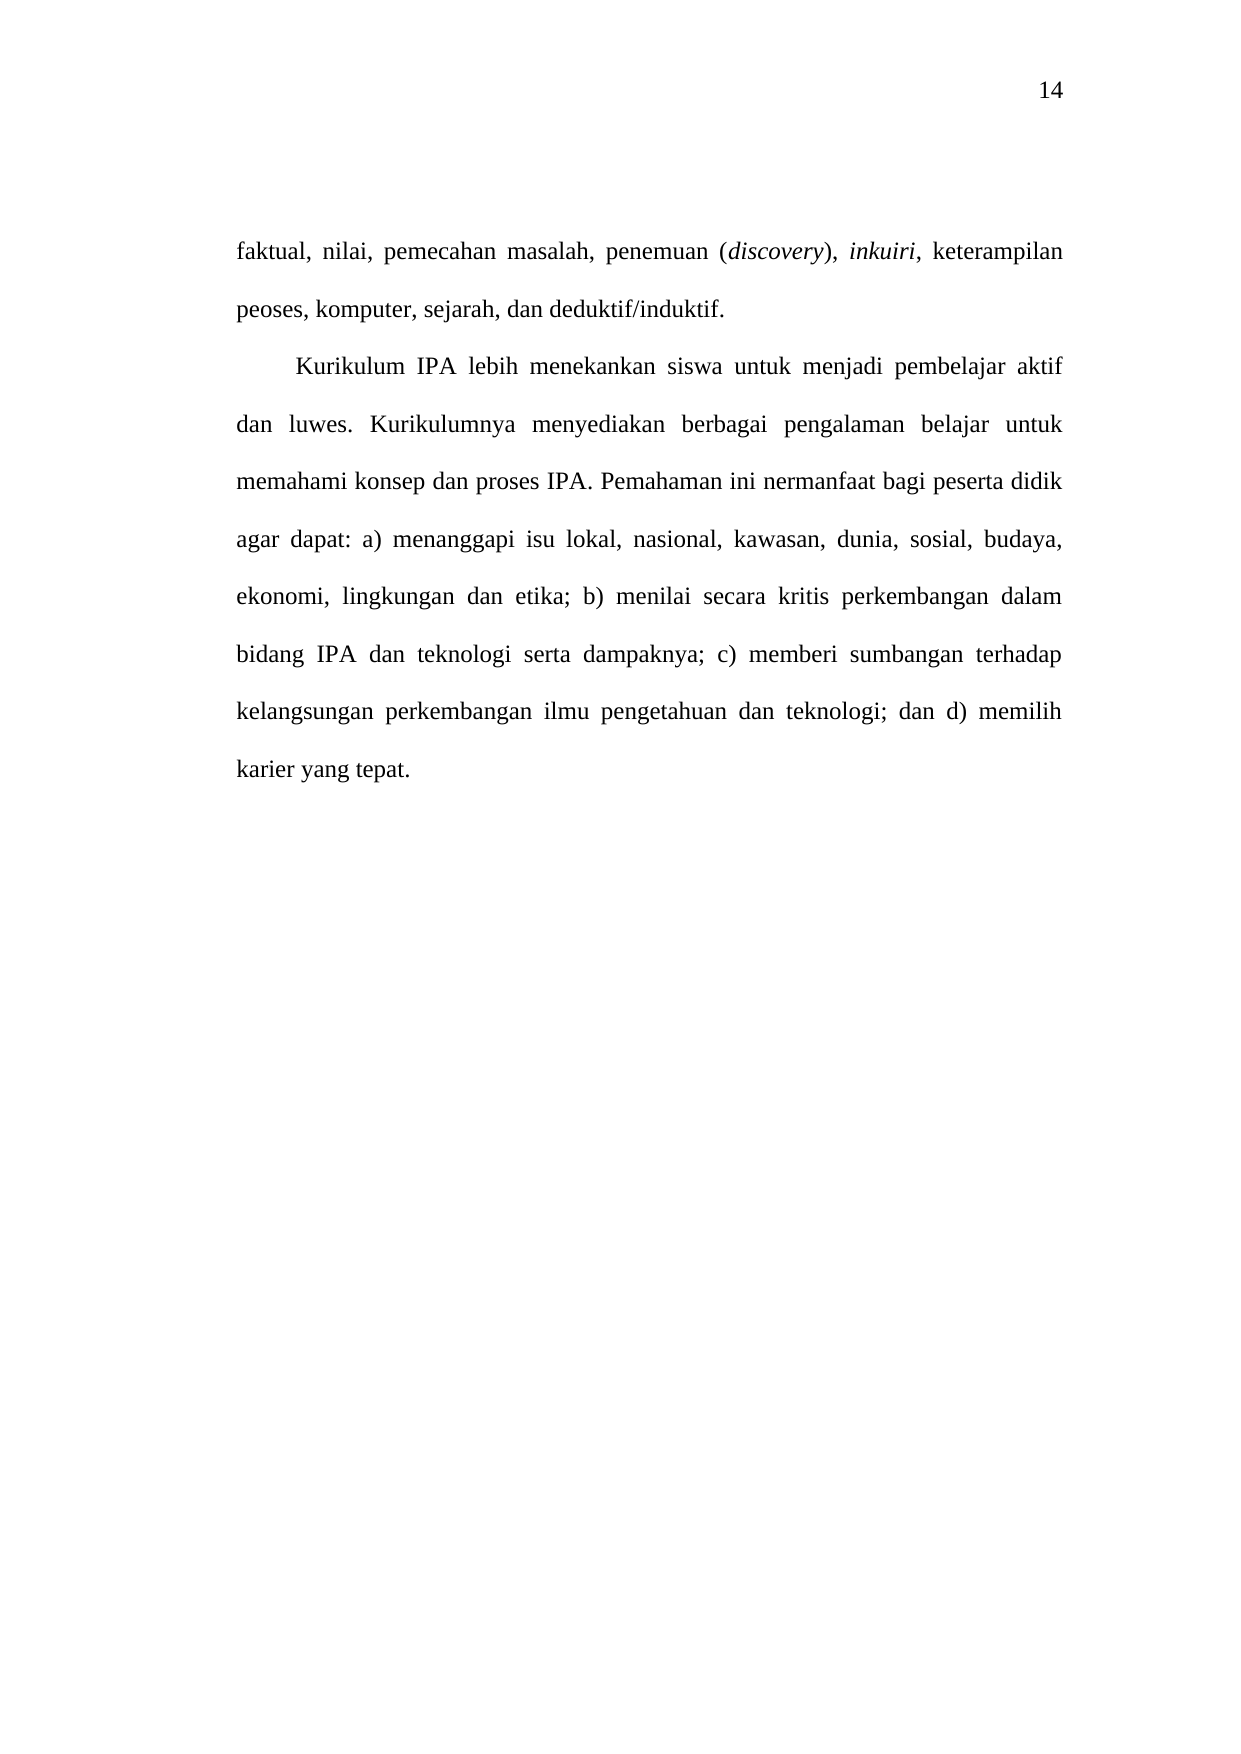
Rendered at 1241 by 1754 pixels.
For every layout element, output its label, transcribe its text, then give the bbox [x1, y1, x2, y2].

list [236, 236, 1063, 322]
list Kurikulum IPA lebih menekankan siswa untuk menjadi pembelajar aktif dan luwes. Kurikulumnya menyediakan berbagai pengalaman belajar untuk memahami konsep dan proses IPA. Pemahaman ini nermanfaat bagi peserta didik agar dapat: a) menanggapi isu lokal, nasional, kawasan, dunia, sosial, budaya, ekonomi, lingkungan dan etika; b) menilai secara kritis perkembangan dalam bidang IPA dan teknologi serta dampaknya; c) memberi sumbangan terhadap kelangsungan perkembangan ilmu pengetahuan dan teknologi; dan d) memilih karier yang tepat. [236, 351, 1063, 782]
